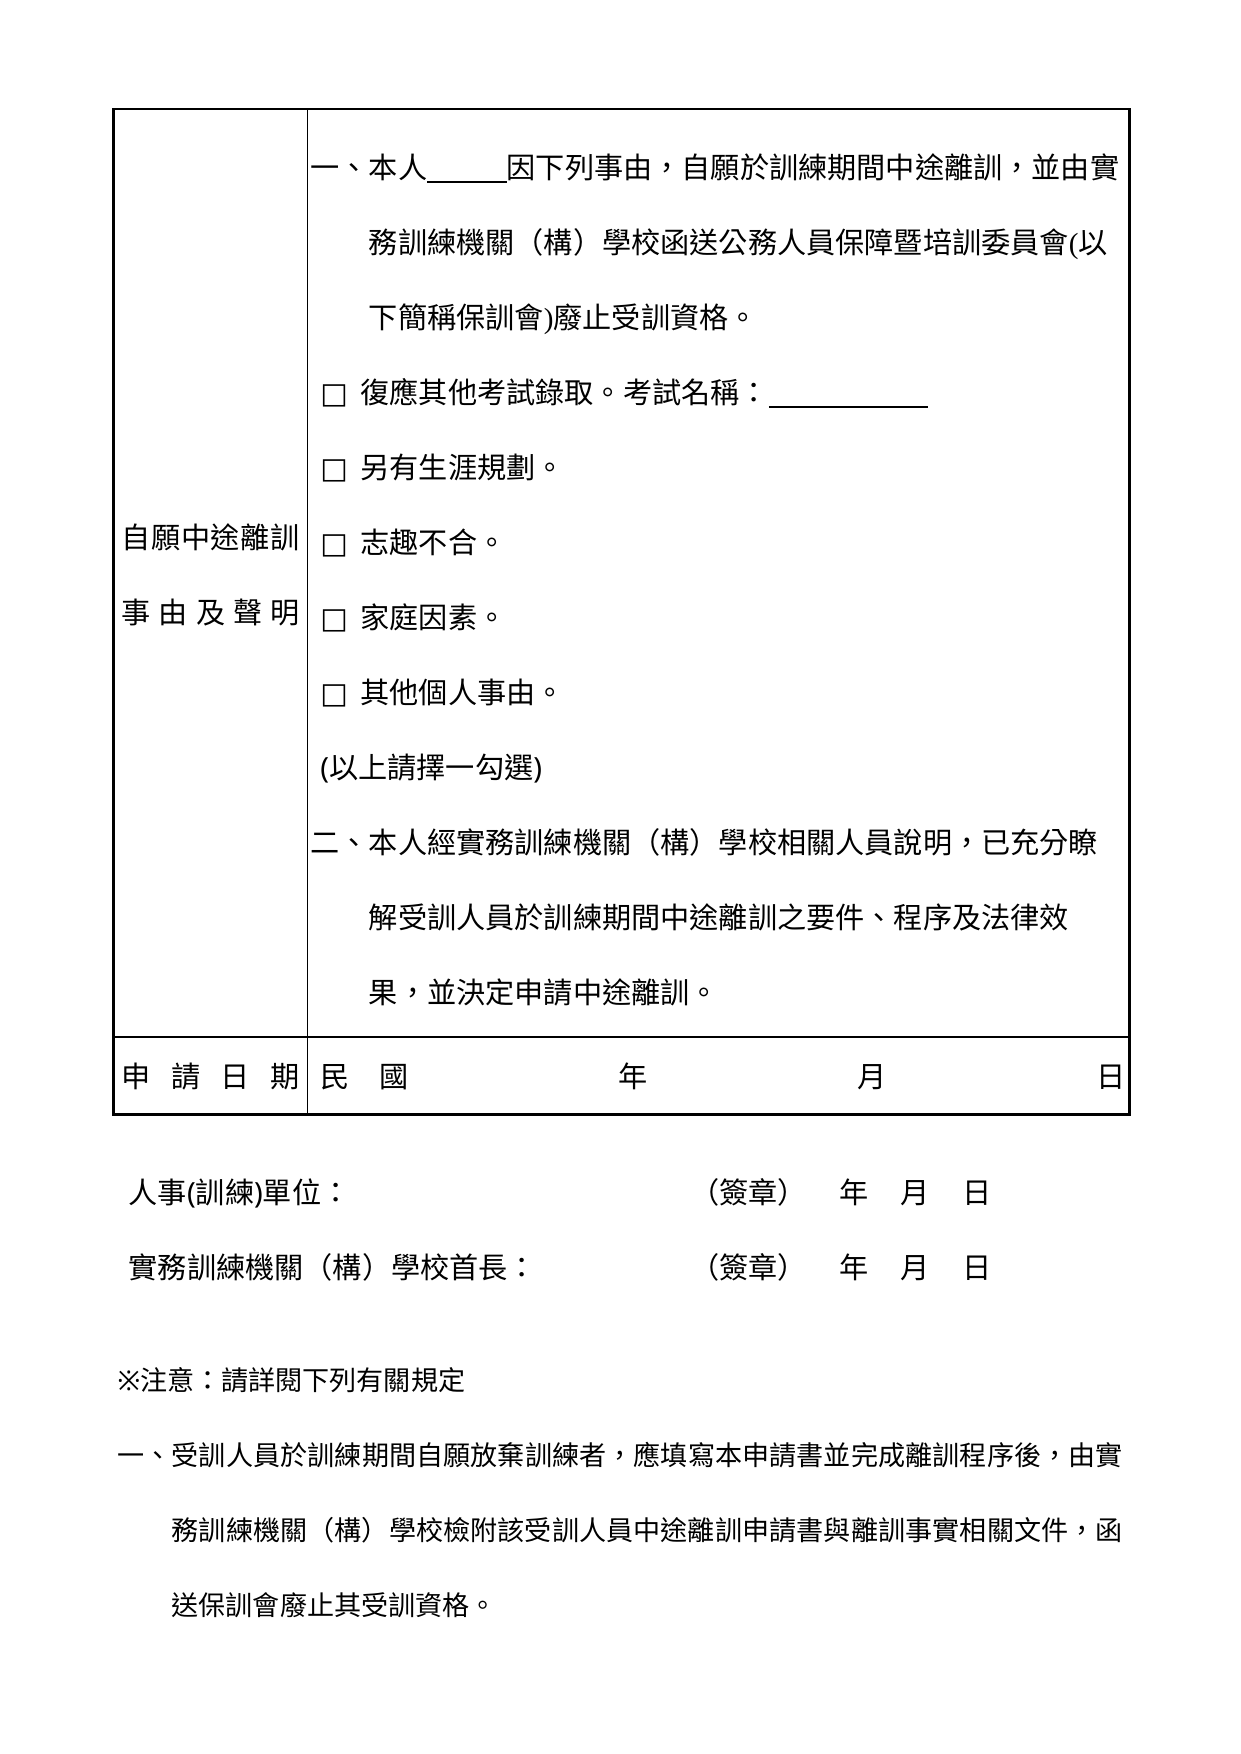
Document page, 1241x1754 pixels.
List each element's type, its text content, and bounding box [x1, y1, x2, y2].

table_cell 申請日期 [115, 1038, 307, 1113]
table_cell （簽章） 年 月 日 [679, 1228, 1128, 1303]
text ※注意：請詳閱下列有關規定 [117, 1341, 1123, 1416]
table_cell 自願中途離訓事由及聲明 [115, 110, 307, 1036]
table_header 人事(訓練)單位： [117, 1153, 678, 1228]
table_cell 實務訓練機關（構）學校首長： [117, 1228, 678, 1303]
table_cell 民國 年 月 日 [308, 1038, 1128, 1113]
table_header （簽章） 年 月 日 [679, 1153, 1128, 1228]
table_cell 一、本人 因下列事由，自願於訓練期間中途離訓，並由實務訓練機關（構）學校函送公務人員保障暨培訓委員會(以下簡稱保訓會)廢止受訓資格。 復應其他考試錄取。考試名稱： 另有生涯規劃。 志趣不合。 家庭因素。 其他個人事由。 (以上請擇一勾選) 二、本人經實務訓練機關（構）學校相關人員說明，已充分瞭解受訓人員於訓練期間中途離訓之要件、程序及法律效果，並決定申請中途離訓。 [308, 110, 1128, 1036]
text 一、受訓人員於訓練期間自願放棄訓練者，應填寫本申請書並完成離訓程序後，由實務訓練機關（構）學校檢附該受訓人員中途離訓申請書與離訓事實相關文件，函送保訓會廢止其受訓資格。 [117, 1416, 1123, 1641]
